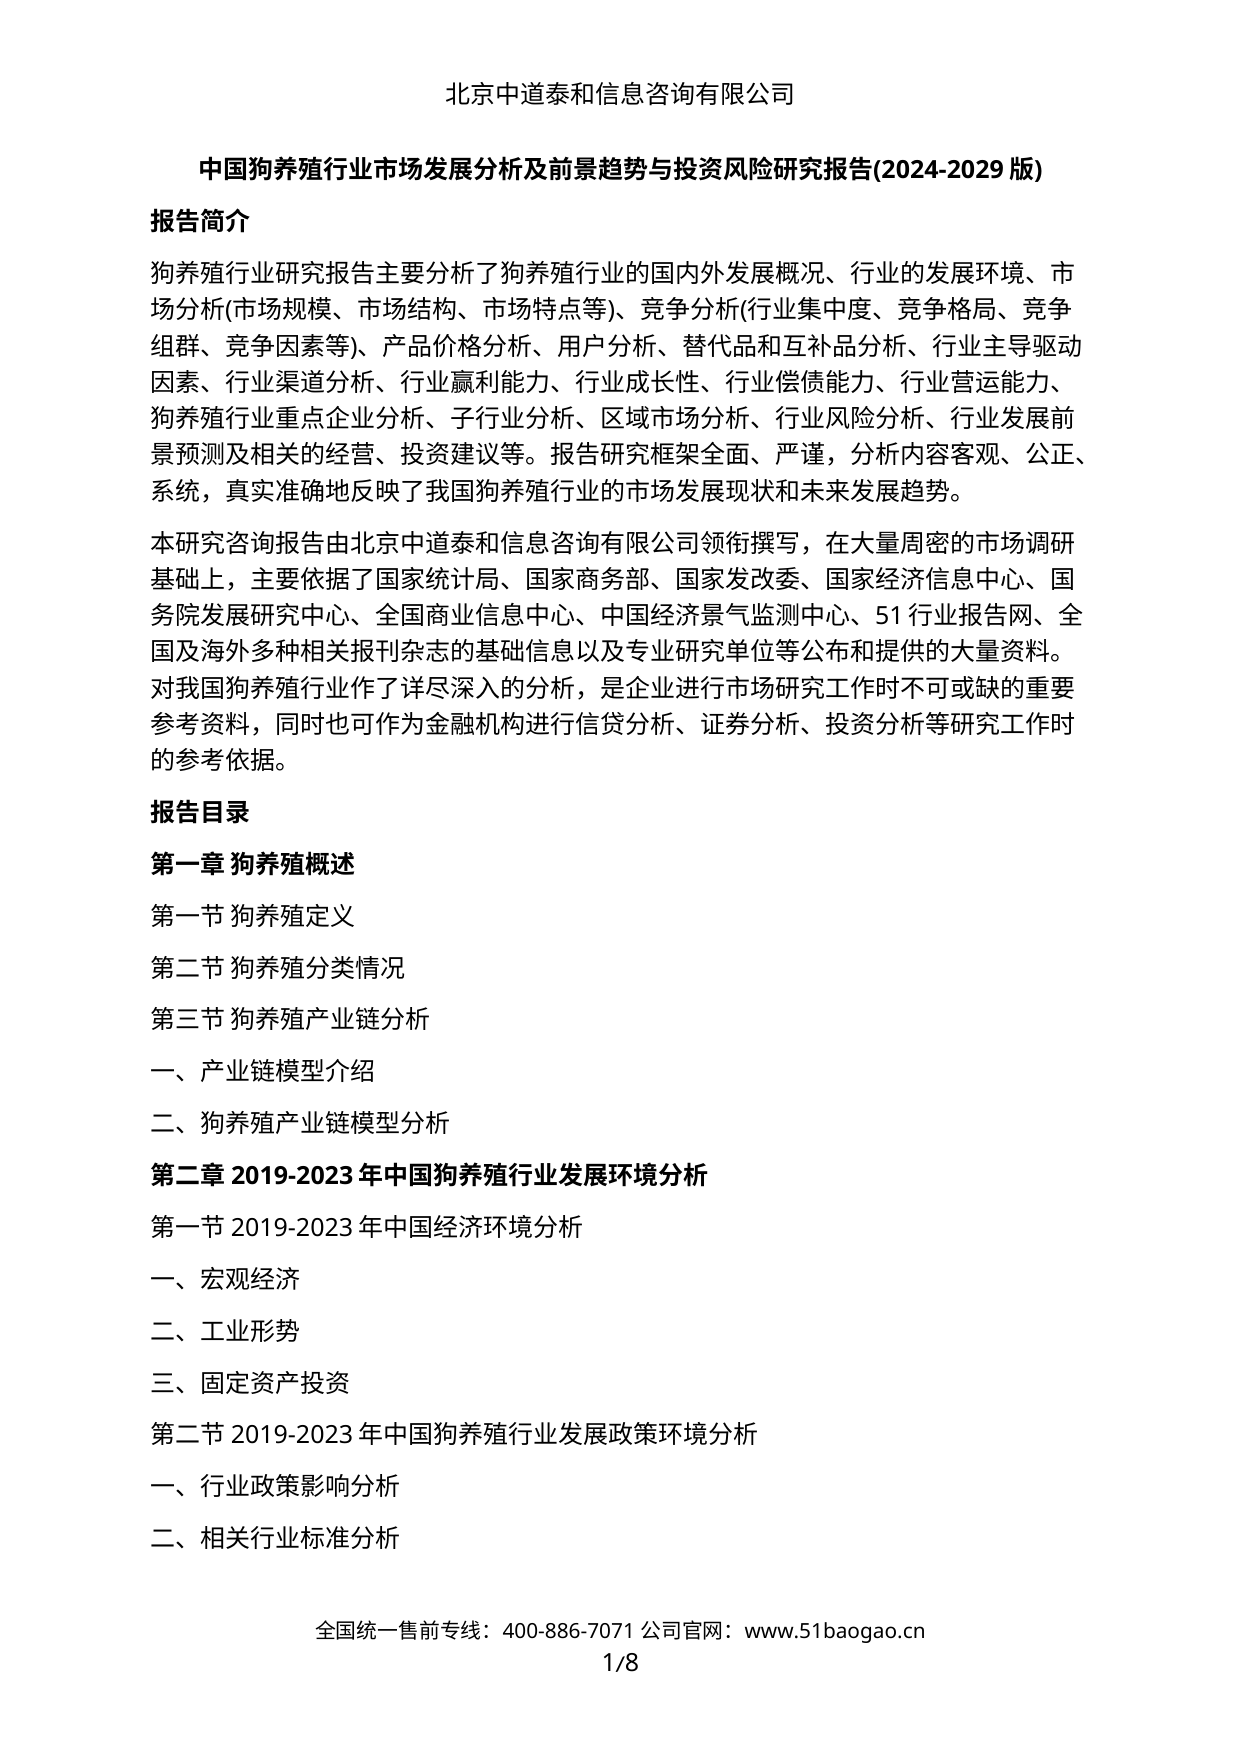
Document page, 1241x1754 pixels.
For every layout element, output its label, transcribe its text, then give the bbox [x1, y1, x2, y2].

text 第三节 狗养殖产业链分析 [150, 1000, 1090, 1036]
text 三、固定资产投资 [150, 1363, 1090, 1399]
text 二、相关行业标准分析 [150, 1519, 1090, 1555]
text 二、工业形势 [150, 1311, 1090, 1347]
text 狗养殖行业研究报告主要分析了狗养殖行业的国内外发展概况、行业的发展环境、市场分析(市场规模、市场结构、市场特点等)、竞争分析(行业集中度、竞争格局、竞争组群、竞争因素等)、产品价格分析、用户分析、替代品和互补品分析、行业主导驱动因素、行业渠道分析、行业赢利能力、行业成长性、行业偿债能力、行业营运能力、狗养殖行业重点企业分析、子行业分析、区域市场分析、行业风险分析、行业发展前景预测及相关的经营、投资建议等。报告研究框架全面、严谨，分析内容客观、公正、系统，真实准确地反映了我国狗养殖行业的市场发展现状和未来发展趋势。 [150, 254, 1090, 507]
text 本研究咨询报告由北京中道泰和信息咨询有限公司领衔撰写，在大量周密的市场调研基础上，主要依据了国家统计局、国家商务部、国家发改委、国家经济信息中心、国务院发展研究中心、全国商业信息中心、中国经济景气监测中心、51行业报告网、全国及海外多种相关报刊杂志的基础信息以及专业研究单位等公布和提供的大量资料。对我国狗养殖行业作了详尽深入的分析，是企业进行市场研究工作时不可或缺的重要参考资料，同时也可作为金融机构进行信贷分析、证券分析、投资分析等研究工作时的参考依据。 [150, 523, 1090, 777]
text 第二章 2019-2023年中国狗养殖行业发展环境分析 [150, 1156, 1090, 1192]
text 第二节 2019-2023年中国狗养殖行业发展政策环境分析 [150, 1415, 1090, 1451]
text 第一节 2019-2023年中国经济环境分析 [150, 1207, 1090, 1244]
text 报告简介 [150, 202, 1090, 238]
text 二、狗养殖产业链模型分析 [150, 1104, 1090, 1140]
text 一、宏观经济 [150, 1259, 1090, 1296]
text 一、产业链模型介绍 [150, 1052, 1090, 1088]
text 第一章 狗养殖概述 [150, 844, 1090, 881]
text 中国狗养殖行业市场发展分析及前景趋势与投资风险研究报告(2024-2029版) [150, 150, 1090, 186]
text 第二节 狗养殖分类情况 [150, 948, 1090, 984]
text 报告目录 [150, 792, 1090, 829]
text 第一节 狗养殖定义 [150, 896, 1090, 932]
text 一、行业政策影响分析 [150, 1467, 1090, 1503]
